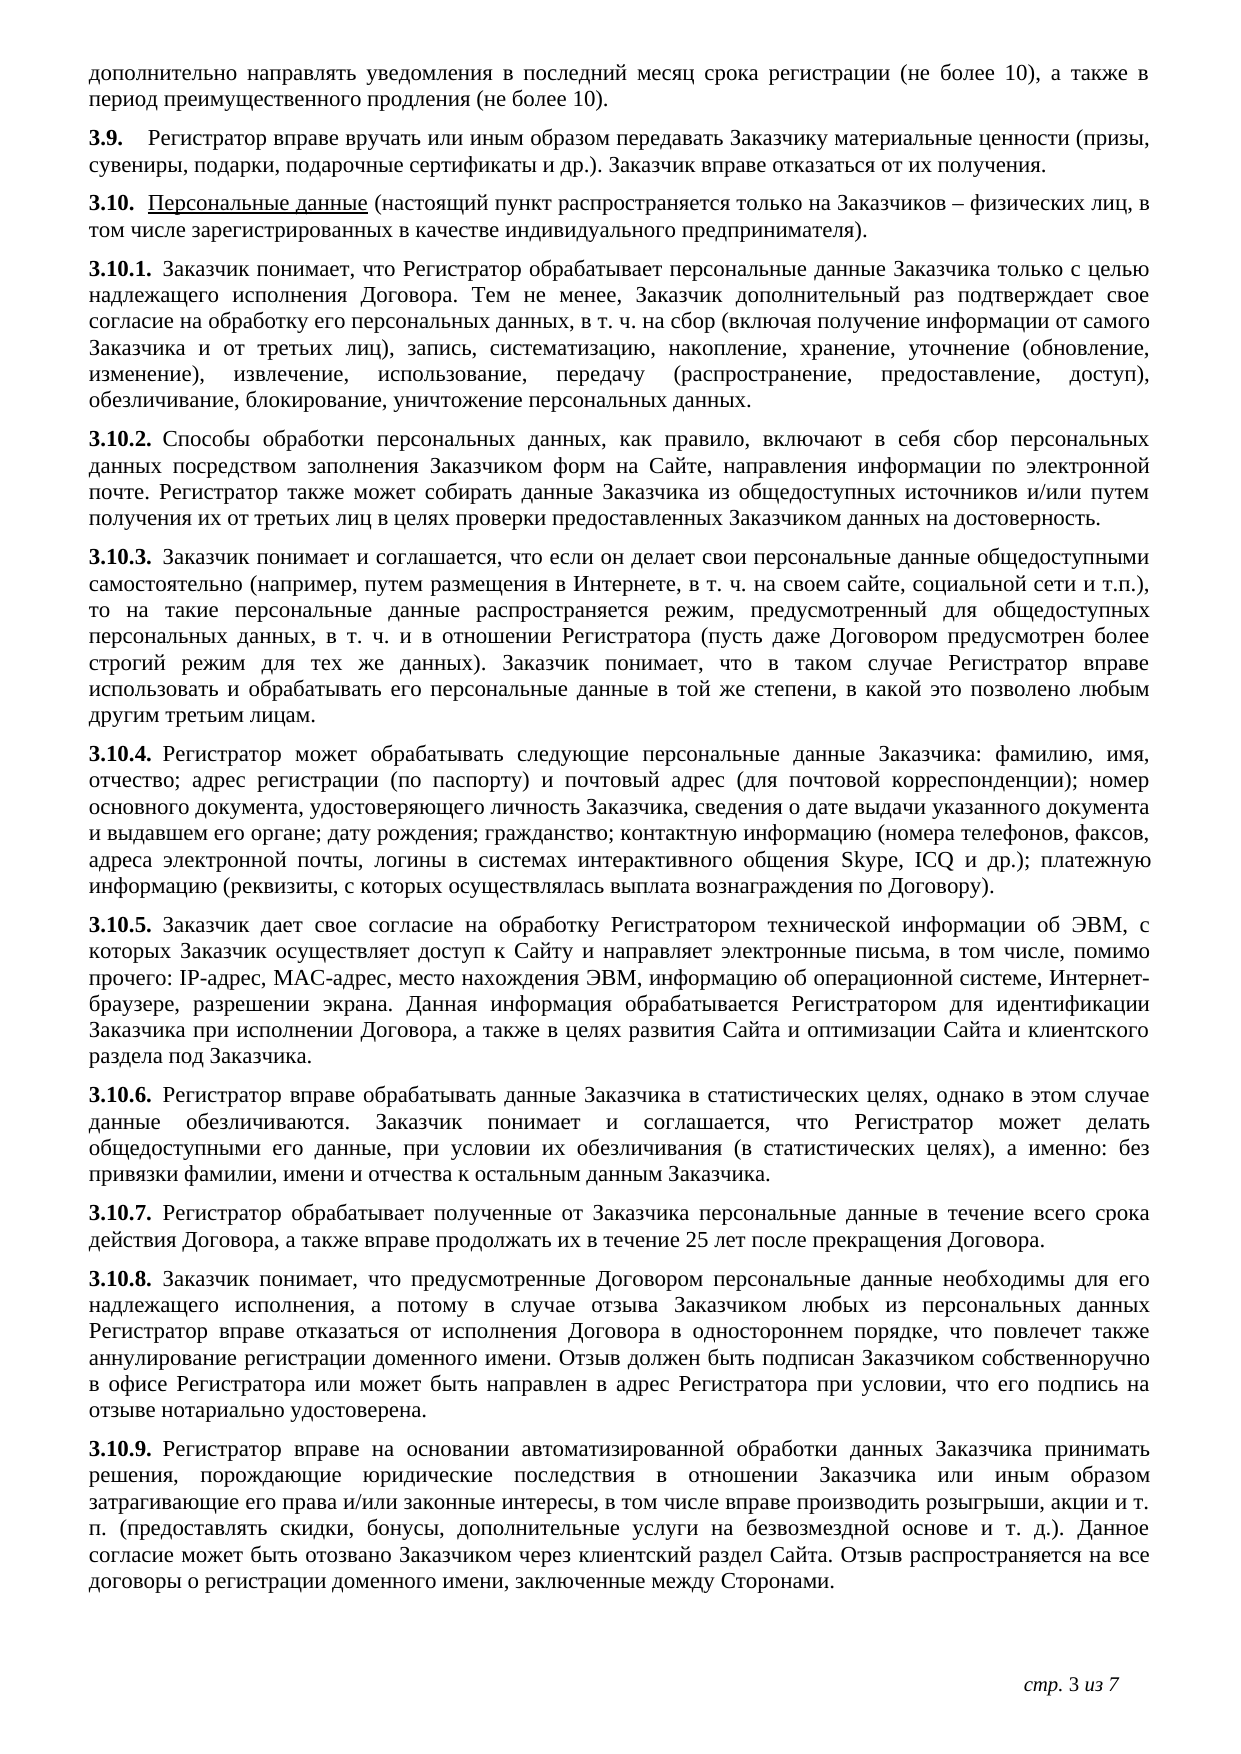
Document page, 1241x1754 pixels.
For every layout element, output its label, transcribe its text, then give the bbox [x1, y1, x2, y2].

list Регистратор может обрабатывать следующие персональные данные Заказчика: фамилию, имя, отчество; адрес регистрации (по паспорту) и почтовый адрес (для почтовой корреспонденции); номер основного документа, удостоверяющего личность Заказчика, сведения о дате выдачи указанного документа и выдавшем его органе; дату рождения; гражданство; контактную информацию (номера телефонов, факсов, адреса электронной почты, логины в системах интерактивного общения Skype, ICQ и др.); платежную информацию (реквизиты, с которых осуществлялась выплата вознаграждения по Договору). [89, 740, 1152, 898]
list Заказчик дает свое согласие на обработку Регистратором технической информации об ЭВМ, с которых Заказчик осуществляет доступ к Сайту и направляет электронные письма, в том числе, помимо прочего: IP-адрес, MAC-адрес, место нахождения ЭВМ, информацию об операционной системе, Интернет-браузере, разрешении экрана. Данная информация обрабатывается Регистратором для идентификации Заказчика при исполнении Договора, а также в целях развития Сайта и оптимизации Сайта и клиентского раздела под Заказчика. [89, 911, 1152, 1069]
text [89, 59, 1152, 112]
list Заказчик понимает, что Регистратор обрабатывает персональные данные Заказчика только с целью надлежащего исполнения Договора. Тем не менее, Заказчик дополнительный раз подтверждает свое согласие на обработку его персональных данных, в т. ч. на сбор (включая получение информации от самого Заказчика и от третьих лиц), запись, систематизацию, накопление, хранение, уточнение (обновление, изменение), извлечение, использование, передачу (распространение, предоставление, доступ), обезличивание, блокирование, уничтожение персональных данных. [89, 255, 1152, 413]
list Заказчик понимает, что предусмотренные Договором персональные данные необходимы для его надлежащего исполнения, а потому в случае отзыва Заказчиком любых из персональных данных Регистратор вправе отказаться от исполнения Договора в одностороннем порядке, что повлечет также аннулирование регистрации доменного имени. Отзыв должен быть подписан Заказчиком собственноручно в офисе Регистратора или может быть направлен в адрес Регистратора при условии, что его подпись на отзыве нотариально удостоверена. [89, 1264, 1152, 1423]
list Регистратор вправе на основании автоматизированной обработки данных Заказчика принимать решения, порождающие юридические последствия в отношении Заказчика или иным образом затрагивающие его права и/или законные интересы, в том числе вправе производить розыгрыши, акции и т. п. (предоставлять скидки, бонусы, дополнительные услуги на безвозмездной основе и т. д.). Данное согласие может быть отозвано Заказчиком через клиентский раздел Сайта. Отзыв распространяется на все договоры о регистрации доменного имени, заключенные между Сторонами. [89, 1435, 1152, 1593]
list Регистратор вправе обрабатывать данные Заказчика в статистических целях, однако в этом случае данные обезличиваются. Заказчик понимает и соглашается, что Регистратор может делать общедоступными его данные, при условии их обезличивания (в статистических целях), а именно: без привязки фамилии, имени и отчества к остальным данным Заказчика. [89, 1081, 1152, 1187]
list Регистратор обрабатывает полученные от Заказчика персональные данные в течение всего срока действия Договора, а также вправе продолжать их в течение 25 лет после прекращения Договора. [89, 1199, 1152, 1252]
list Заказчик понимает и соглашается, что если он делает свои персональные данные общедоступными самостоятельно (например, путем размещения в Интернете, в т. ч. на своем сайте, социальной сети и т.п.), то на такие персональные данные распространяется режим, предусмотренный для общедоступных персональных данных, в т. ч. и в отношении Регистратора (пусть даже Договором предусмотрен более строгий режим для тех же данных). Заказчик понимает, что в таком случае Регистратор вправе использовать и обрабатывать его персональные данные в той же степени, в какой это позволено любым другим третьим лицам. [89, 543, 1152, 728]
list Персональные данные (настоящий пункт распространяется только на Заказчиков – физических лиц, в том числе зарегистрированных в качестве индивидуального предпринимателя). [89, 189, 1152, 242]
list Регистратор вправе вручать или иным образом передавать Заказчику материальные ценности (призы, сувениры, подарки, подарочные сертификаты и др.). Заказчик вправе отказаться от их получения. [89, 124, 1152, 177]
list Способы обработки персональных данных, как правило, включают в себя сбор персональных данных посредством заполнения Заказчиком форм на Сайте, направления информации по электронной почте. Регистратор также может собирать данные Заказчика из общедоступных источников и/или путем получения их от третьих лиц в целях проверки предоставленных Заказчиком данных на достоверность. [89, 425, 1152, 531]
